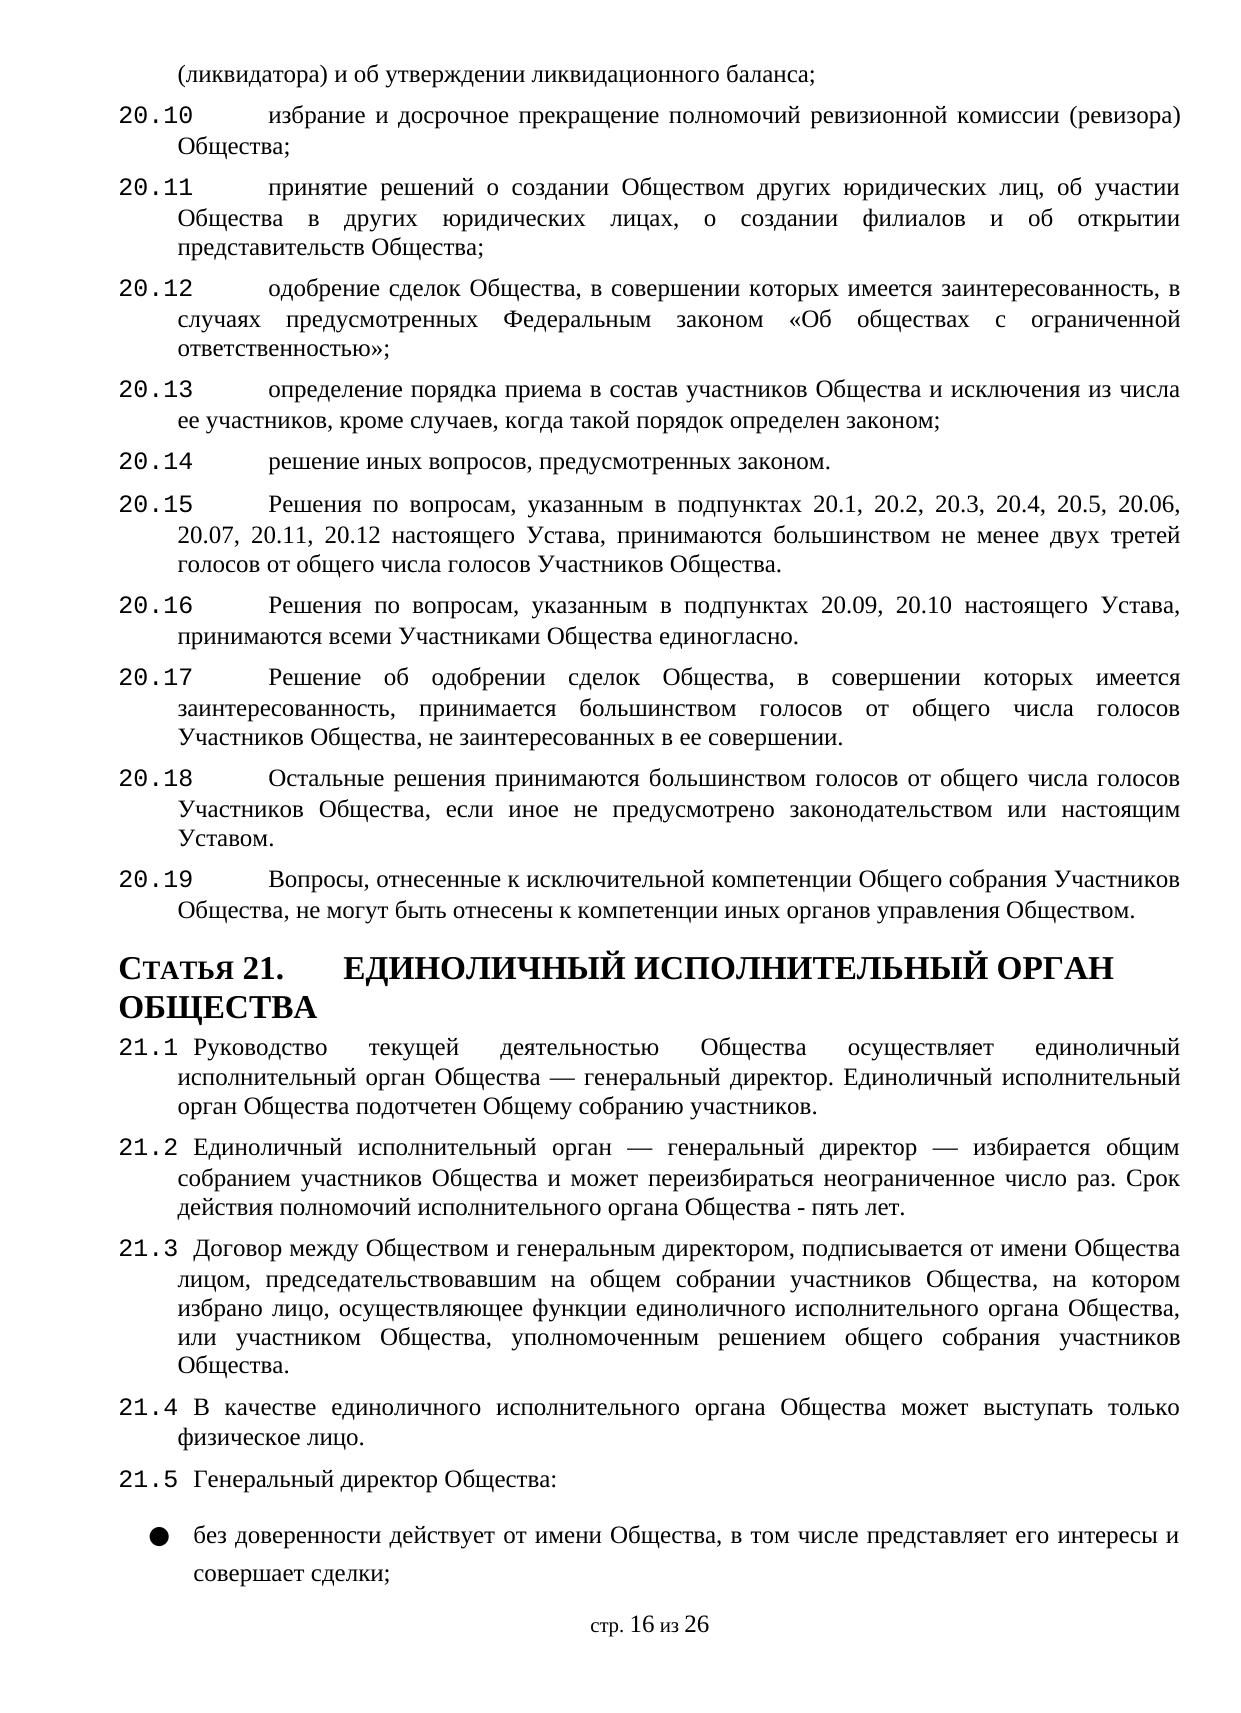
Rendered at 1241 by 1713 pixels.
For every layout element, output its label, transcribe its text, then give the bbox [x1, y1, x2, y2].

list Остальные решения принимаются большинством голосов от общего числа голосов Участников Общества, если иное не предусмотрено законодательством или настоящим Уставом. [118, 763, 1181, 852]
list определение порядка приема в состав участников Общества и исключения из числа ее участников, кроме случаев, когда такой порядок определен законом; [118, 374, 1181, 434]
list принятие решений о создании Обществом других юридических лиц, об участии Общества в других юридических лицах, о создании филиалов и об открытии представительств Общества; [118, 172, 1181, 261]
list Решения по вопросам, указанным в подпунктах 20.09, 20.10 настоящего Устава, принимаются всеми Участниками Общества единогласно. [118, 590, 1181, 650]
list Руководство текущей деятельностью Общества осуществляет единоличный исполнительный орган Общества — генеральный директор. Единоличный исполнительный орган Общества подотчетен Общему собранию участников. [118, 1032, 1181, 1120]
list Договор между Обществом и генеральным директором, подписывается от имени Общества лицом, председательствовавшим на общем собрании участников Общества, на котором избрано лицо, осуществляющее функции единоличного исполнительного органа Общества, или участником Общества, уполномоченным решением общего собрания участников Общества. [118, 1233, 1181, 1379]
list избрание и досрочное прекращение полномочий ревизионной комиссии (ревизора) Общества; [118, 100, 1181, 160]
list Генеральный директор Общества: [118, 1464, 1181, 1494]
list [118, 59, 1181, 88]
subtitle ЕДИНОЛИЧНЫЙ ИСПОЛНИТЕЛЬНЫЙ ОРГАН ОБЩЕСТВА [118, 949, 1181, 1025]
list Вопросы, отнесенные к исключительной компетенции Общего собрания Участников Общества, не могут быть отнесены к компетенции иных органов управления Обществом. [118, 864, 1181, 924]
list Решение об одобрении сделок Общества, в совершении которых имеется заинтересованность, принимается большинством голосов от общего числа голосов Участников Общества, не заинтересованных в ее совершении. [118, 662, 1181, 751]
list Решения по вопросам, указанным в подпунктах 20.1, 20.2, 20.3, 20.4, 20.5, 20.06, 20.07, 20.11, 20.12 настоящего Устава, принимаются большинством не менее двух третей голосов от общего числа голосов Участников Общества. [118, 489, 1181, 578]
list одобрение сделок Общества, в совершении которых имеется заинтересованность, в случаях предусмотренных Федеральным законом «Об обществах с ограниченной ответственностью»; [118, 273, 1181, 362]
list решение иных вопросов, предусмотренных законом. [118, 446, 1181, 477]
list без доверенности действует от имени Общества, в том числе представляет его интересы и совершает сделки; [148, 1507, 1181, 1587]
list B качестве единоличного исполнительного органа Общества может выступать только физическое лицо. [118, 1392, 1181, 1451]
list Единоличный исполнительный орган — генеральный директор — избирается общим собранием участников Общества и может переизбираться неограниченное число раз. Срок действия полномочий исполнительного органа Общества - пять лет. [118, 1132, 1181, 1221]
